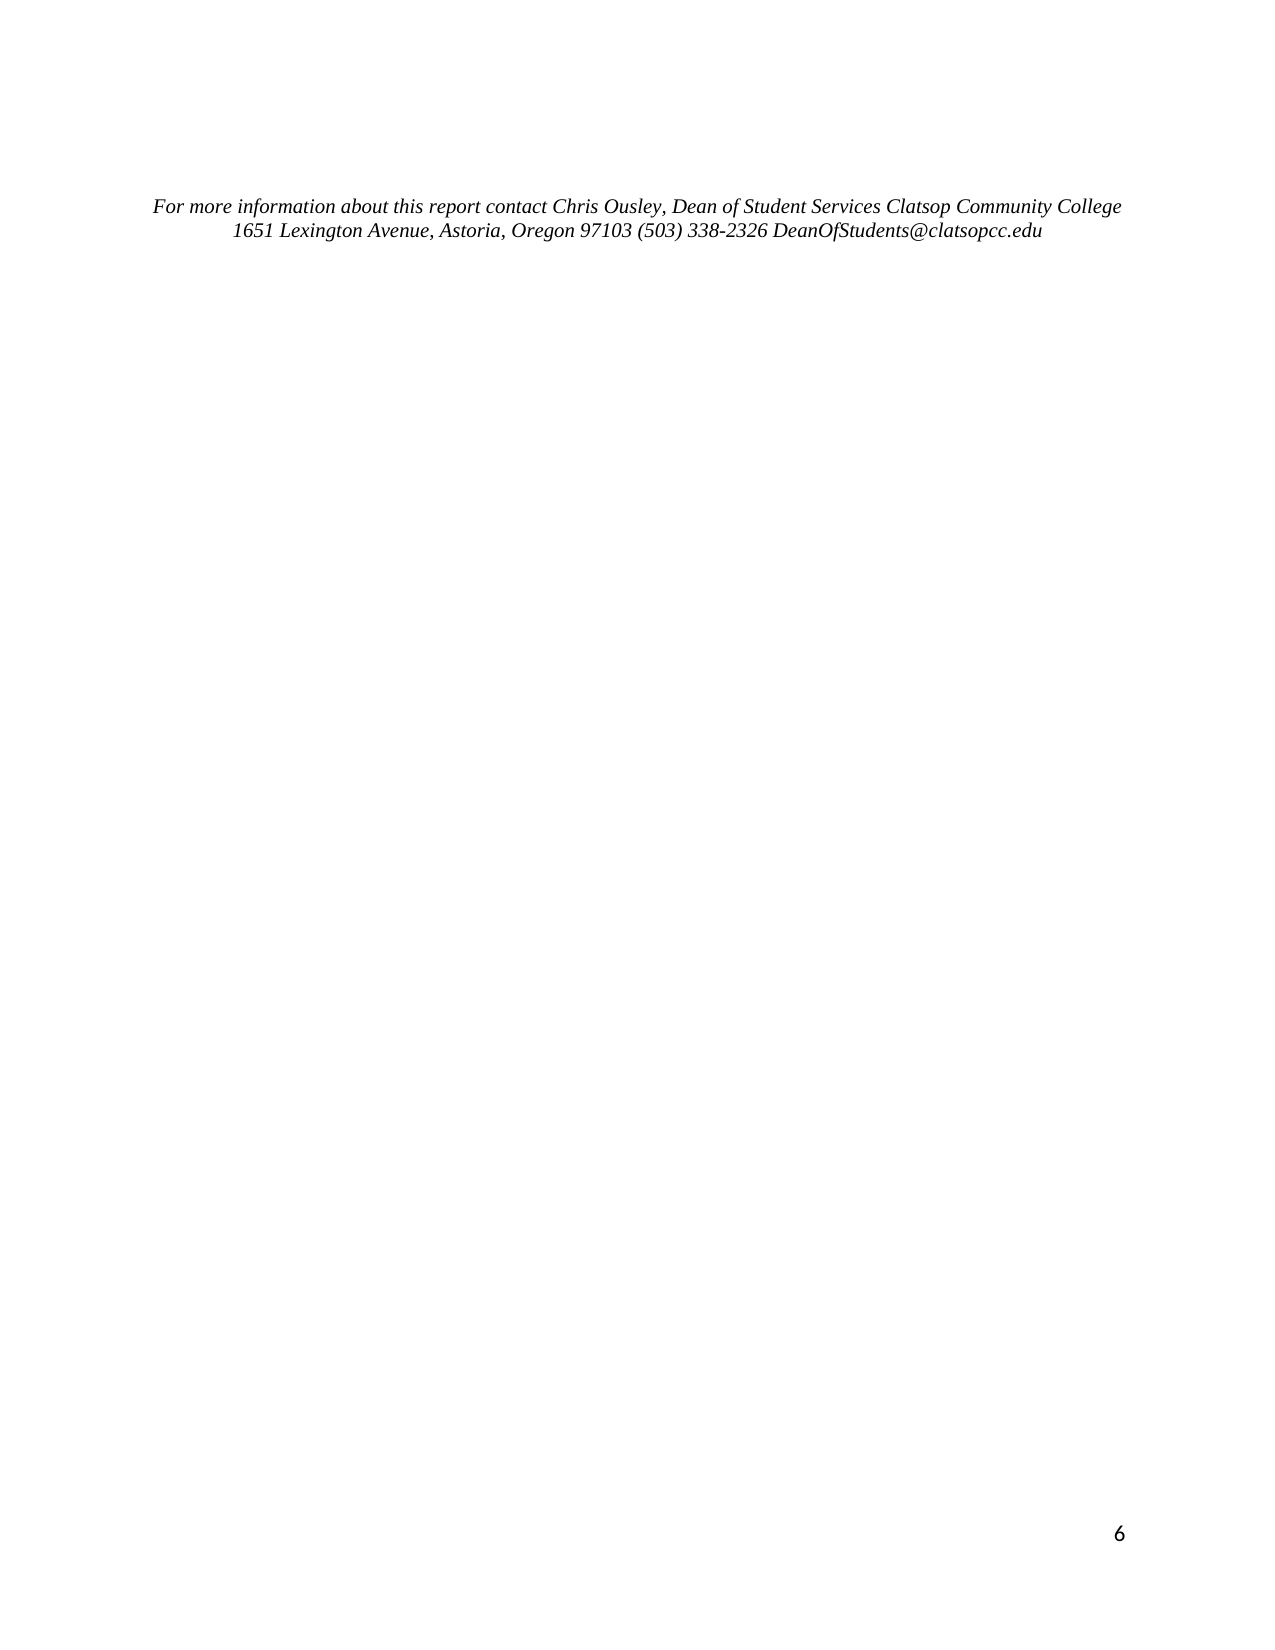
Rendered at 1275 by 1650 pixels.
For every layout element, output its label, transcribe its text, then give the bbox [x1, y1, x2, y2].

text For more information about this report contact Chris Ousley, Dean of Student Services Clatsop Community College 1651 Lexington Avenue, Astoria, Oregon 97103 (503) 338-2326 DeanOfStudents@clatsopcc.edu [150, 194, 1125, 242]
